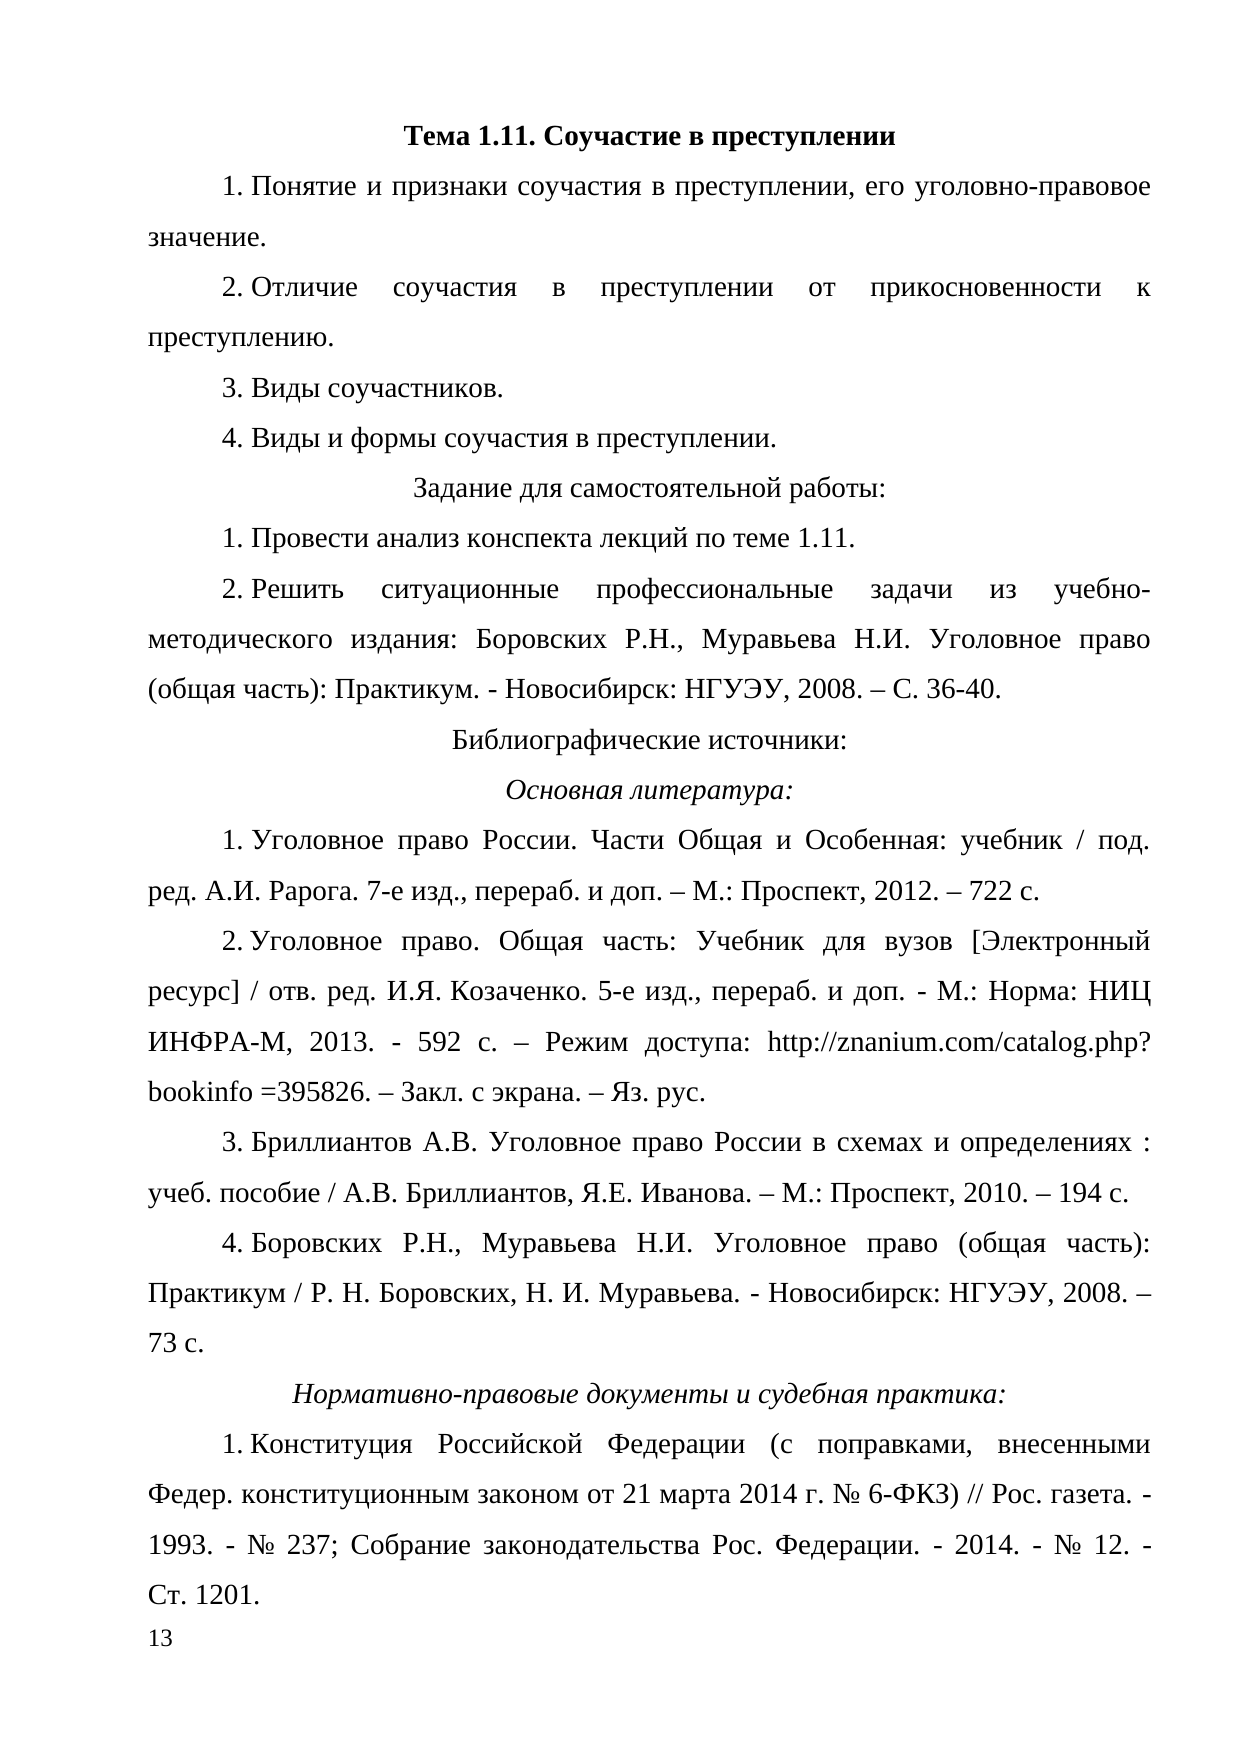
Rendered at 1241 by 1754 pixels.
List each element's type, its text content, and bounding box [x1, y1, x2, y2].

text 4. Боровских Р.Н., Муравьева Н.И. Уголовное право (общая часть): Практикум / Р. Н. Боровских, Н. И. Муравьева. - Новосибирск: НГУЭУ, 2008. – 73 с. [148, 1225, 1152, 1359]
text Задание для самостоятельной работы: [148, 470, 1152, 504]
text 1. Провести анализ конспекта лекций по теме 1.11. [148, 521, 1152, 554]
text 2. Решить ситуационные профессиональные задачи из учебно-методического издания: Боровских Р.Н., Муравьева Н.И. Уголовное право (общая часть): Практикум. - Новосибирск: НГУЭУ, 2008. – С. 36-40. [148, 571, 1152, 705]
text Тема 1.11. Соучастие в преступлении [148, 118, 1152, 152]
text 1. Понятие и признаки соучастия в преступлении, его уголовно-правовое значение. [148, 168, 1152, 252]
text 1. Уголовное право России. Части Общая и Особенная: учебник / под. ред. А.И. Рарога. 7-е изд., перераб. и доп. – М.: Проспект, 2012. – 722 с. [148, 822, 1152, 906]
text Основная литература: [148, 772, 1152, 806]
text Нормативно-правовые документы и судебная практика: [148, 1376, 1152, 1409]
text 4. Виды и формы соучастия в преступлении. [148, 420, 1152, 453]
text 1. Конституция Российской Федерации (с поправками, внесенными Федер. конституционным законом от 21 марта 2014 г. № 6-ФКЗ) // Рос. газета. - 1993. - № 237; Собрание законодательства Рос. Федерации. - 2014. - № 12. - Ст. 1201. [148, 1426, 1152, 1611]
text 3. Виды соучастников. [148, 370, 1152, 403]
text 3. Бриллиантов А.В. Уголовное право России в схемах и определениях : учеб. пособие / А.В. Бриллиантов, Я.Е. Иванова. – М.: Проспект, 2010. – 194 с. [148, 1124, 1152, 1208]
text 2. Отличие соучастия в преступлении от прикосновенности к преступлению. [148, 269, 1152, 353]
text 2. Уголовное право. Общая часть: Учебник для вузов [Электронный ресурс] / отв. ред. И.Я. Козаченко. 5-e изд., перераб. и доп. - М.: Норма: НИЦ ИНФРА-М, 2013. - 592 с. – Режим доступа: http://znanium.com/catalog.php? bookinfo =395826. – Закл. с экрана. – Яз. рус. [148, 923, 1152, 1108]
text Библиографические источники: [148, 722, 1152, 755]
